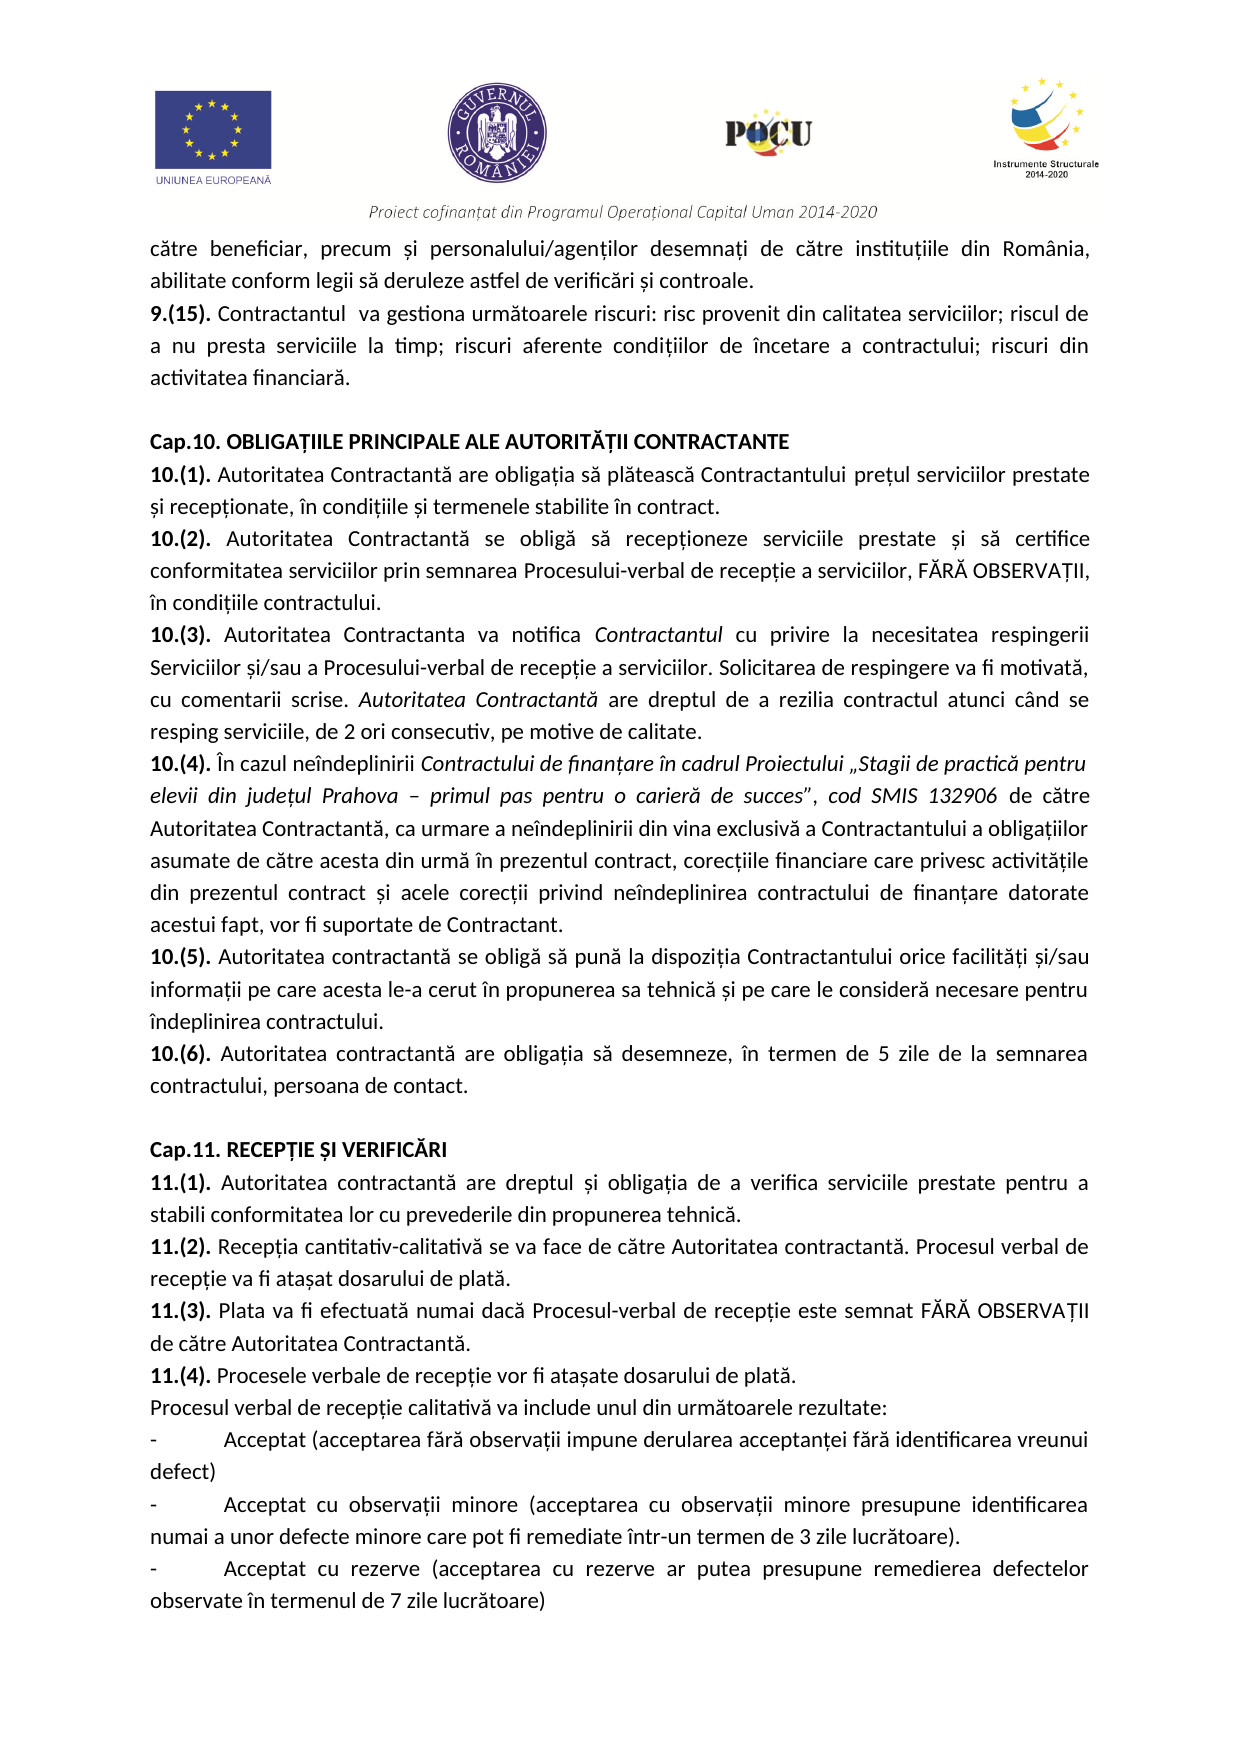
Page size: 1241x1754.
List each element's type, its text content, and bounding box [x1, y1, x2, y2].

text 11.(4). Procesele verbale de recepţie vor fi ataşate dosarului de plată. [150, 1361, 1090, 1389]
picture [155, 76, 1099, 221]
text 10.(2). Autoritatea Contractantă se obligă să recepţioneze serviciile prestate și să certifice conformitatea serviciilor prin semnarea Procesului-verbal de recepție a serviciilor, FĂRĂ OBSERVAȚII, în condițiile contractului. [150, 524, 1090, 616]
text 11.(2). Recepţia cantitativ-calitativă se va face de către Autoritatea contractantă. Procesul verbal de recepţie va fi ataşat dosarului de plată. [150, 1232, 1090, 1292]
text - Acceptat cu observații minore (acceptarea cu observații minore presupune identificarea numai a unor defecte minore care pot fi remediate într-un termen de 3 zile lucrătoare). [150, 1490, 1090, 1550]
text 10.(5). Autoritatea contractantă se obligă să pună la dispoziţia Contractantului orice facilităţi şi/sau informaţii pe care acesta le-a cerut în propunerea sa tehnică şi pe care le consideră necesare pentru îndeplinirea contractului. [150, 942, 1090, 1035]
text 10.(6). Autoritatea contractantă are obligația să desemneze, în termen de 5 zile de la semnarea contractului, persoana de contact. [150, 1039, 1090, 1099]
text - Acceptat cu rezerve (acceptarea cu rezerve ar putea presupune remedierea defectelor observate în termenul de 7 zile lucrătoare) [150, 1554, 1090, 1614]
text - Acceptat (acceptarea fără observații impune derularea acceptanței fără identificarea vreunui defect) [150, 1425, 1090, 1486]
text 10.(3). Autoritatea Contractanta va notifica Contractantul cu privire la necesitatea respingerii Serviciilor şi/sau a Procesului-verbal de recepție a serviciilor. Solicitarea de respingere va fi motivată, cu comentarii scrise. Autoritatea Contractantă are dreptul de a rezilia contractul atunci când se resping serviciile, de 2 ori consecutiv, pe motive de calitate. [150, 621, 1090, 745]
text Cap.10. OBLIGAŢIILE PRINCIPALE ALE AUTORITĂȚII CONTRACTANTE [150, 427, 1090, 456]
text 11.(3). Plata va fi efectuată numai dacă Procesul-verbal de recepție este semnat FĂRĂ OBSERVAȚII de către Autoritatea Contractantă. [150, 1297, 1090, 1357]
text Cap.11. RECEPŢIE ȘI VERIFICĂRI [150, 1136, 1090, 1164]
text 9.(15). Contractantul va gestiona următoarele riscuri: risc provenit din calitatea serviciilor; riscul de a nu presta serviciile la timp; riscuri aferente condiţiilor de încetare a contractului; riscuri din activitatea financiară. [150, 299, 1090, 391]
text 10.(4). În cazul neîndeplinirii Contractului de finanțare în cadrul Proiectului „Stagii de practică pentru elevii din județul Prahova – primul pas pentru o carieră de succes”, cod SMIS 132906 de către Autoritatea Contractantă, ca urmare a neîndeplinirii din vina exclusivă a Contractantului a obligațiilor asumate de către acesta din urmă în prezentul contract, corecțiile financiare care privesc activitățile din prezentul contract și acele corecții privind neîndeplinirea contractului de finanțare datorate acestui fapt, vor fi suportate de Contractant. [150, 749, 1090, 938]
text Procesul verbal de recepție calitativă va include unul din următoarele rezultate: [150, 1393, 1090, 1421]
text 11.(1). Autoritatea contractantă are dreptul și obligația de a verifica serviciile prestate pentru a stabili conformitatea lor cu prevederile din propunerea tehnică. [150, 1168, 1090, 1228]
text 10.(1). Autoritatea Contractantă are obligația să plătească Contractantului preţul serviciilor prestate și recepționate, în condițiile și termenele stabilite în contract. [150, 460, 1090, 520]
